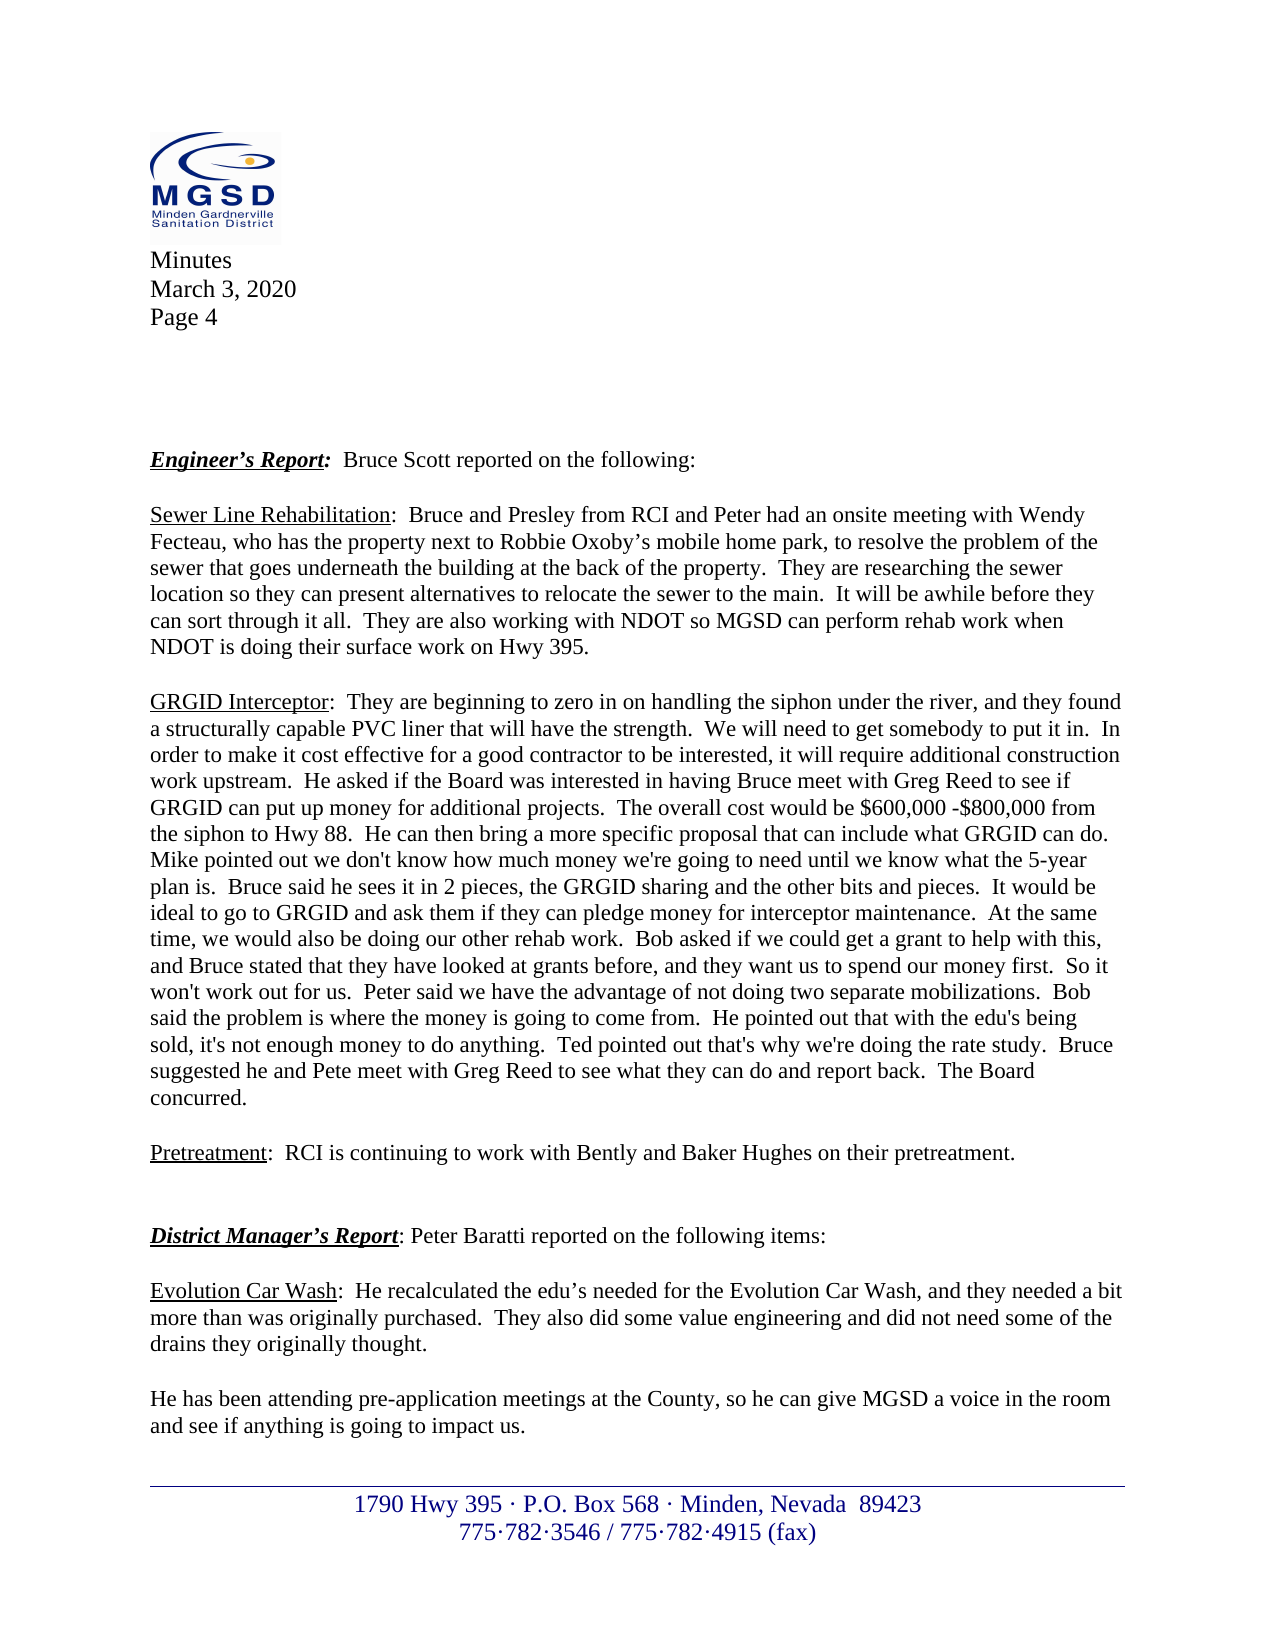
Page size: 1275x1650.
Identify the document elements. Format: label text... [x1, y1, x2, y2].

text Pretreatment: RCI is continuing to work with Bently and Baker Hughes on their pretreatment. [150, 1139, 1125, 1165]
text Sewer Line Rehabilitation: Bruce and Presley from RCI and Peter had an onsite meeting with Wendy Fecteau, who has the property next to Robbie Oxoby’s mobile home park, to resolve the problem of the sewer that goes underneath the building at the back of the property. They are researching the sewer location so they can present alternatives to relocate the sewer to the main. It will be awhile before they can sort through it all. They are also working with NDOT so MGSD can perform rehab work when NDOT is doing their surface work on Hwy 395. [150, 501, 1125, 659]
text Evolution Car Wash: He recalculated the edu’s needed for the Evolution Car Wash, and they needed a bit more than was originally purchased. They also did some value engineering and did not need some of the drains they originally thought. [150, 1278, 1125, 1357]
text GRGID Interceptor: They are beginning to zero in on handling the siphon under the river, and they found a structurally capable PVC liner that will have the strength. We will need to get somebody to put it in. In order to make it cost effective for a good contractor to be interested, it will require additional construction work upstream. He asked if the Board was interested in having Bruce meet with Greg Reed to see if GRGID can put up money for additional projects. The overall cost would be $600,000 -$800,000 from the siphon to Hwy 88. He can then bring a more specific proposal that can include what GRGID can do. Mike pointed out we don't know how much money we're going to need until we know what the 5-year plan is. Bruce said he sees it in 2 pieces, the GRGID sharing and the other bits and pieces. It would be ideal to go to GRGID and ask them if they can pledge money for interceptor maintenance. At the same time, we would also be doing our other rehab work. Bob asked if we could get a grant to help with this, and Bruce stated that they have looked at grants before, and they want us to spend our money first. So it won't work out for us. Peter said we have the advantage of not doing two separate mobilizations. Bob said the problem is where the money is going to come from. He pointed out that with the edu's being sold, it's not enough money to do anything. Ted pointed out that's why we're doing the rate study. Bruce suggested he and Pete meet with Greg Reed to see what they can do and report back. The Board concurred. [150, 688, 1125, 1110]
text He has been attending pre-application meetings at the County, so he can give MGSD a voice in the room and see if anything is going to impact us. [150, 1385, 1125, 1438]
picture [150, 132, 282, 245]
text District Manager’s Report: Peter Baratti reported on the following items: [150, 1222, 1125, 1249]
text Engineer’s Report: Bruce Scott reported on the following: [150, 446, 1125, 473]
